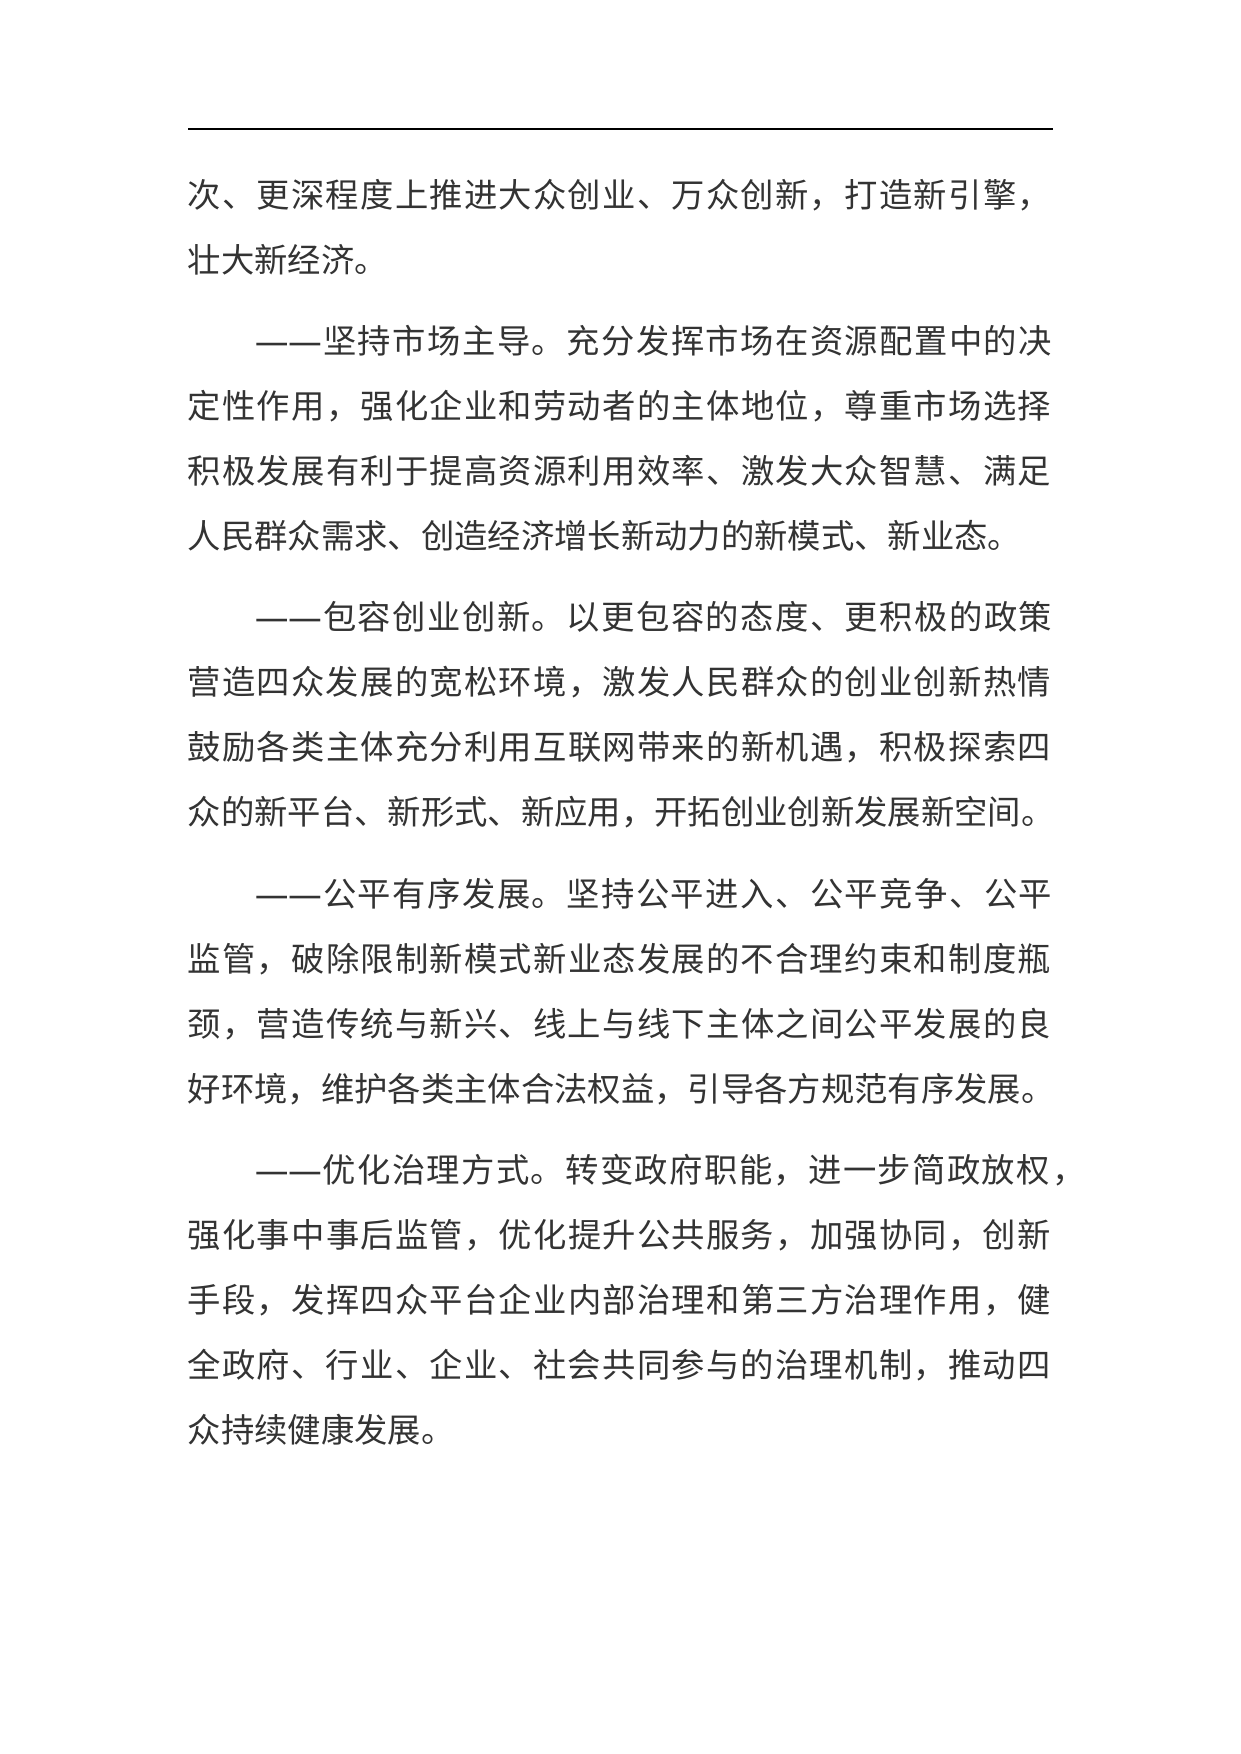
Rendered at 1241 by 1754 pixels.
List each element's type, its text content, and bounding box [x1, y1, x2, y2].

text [187, 160, 1053, 290]
text ——公平有序发展。坚持公平进入、公平竞争、公平监管，破除限制新模式新业态发展的不合理约束和制度瓶颈，营造传统与新兴、线上与线下主体之间公平发展的良好环境，维护各类主体合法权益，引导各方规范有序发展。 [187, 859, 1053, 1119]
text ——坚持市场主导。充分发挥市场在资源配置中的决定性作用，强化企业和劳动者的主体地位，尊重市场选择，积极发展有利于提高资源利用效率、激发大众智慧、满足人民群众需求、创造经济增长新动力的新模式、新业态。 [187, 307, 1053, 567]
text ——优化治理方式。转变政府职能，进一步简政放权，强化事中事后监管，优化提升公共服务，加强协同，创新手段，发挥四众平台企业内部治理和第三方治理作用，健全政府、行业、企业、社会共同参与的治理机制，推动四众持续健康发展。 [187, 1135, 1053, 1460]
text ——包容创业创新。以更包容的态度、更积极的政策营造四众发展的宽松环境，激发人民群众的创业创新热情，鼓励各类主体充分利用互联网带来的新机遇，积极探索四众的新平台、新形式、新应用，开拓创业创新发展新空间。 [187, 583, 1053, 843]
